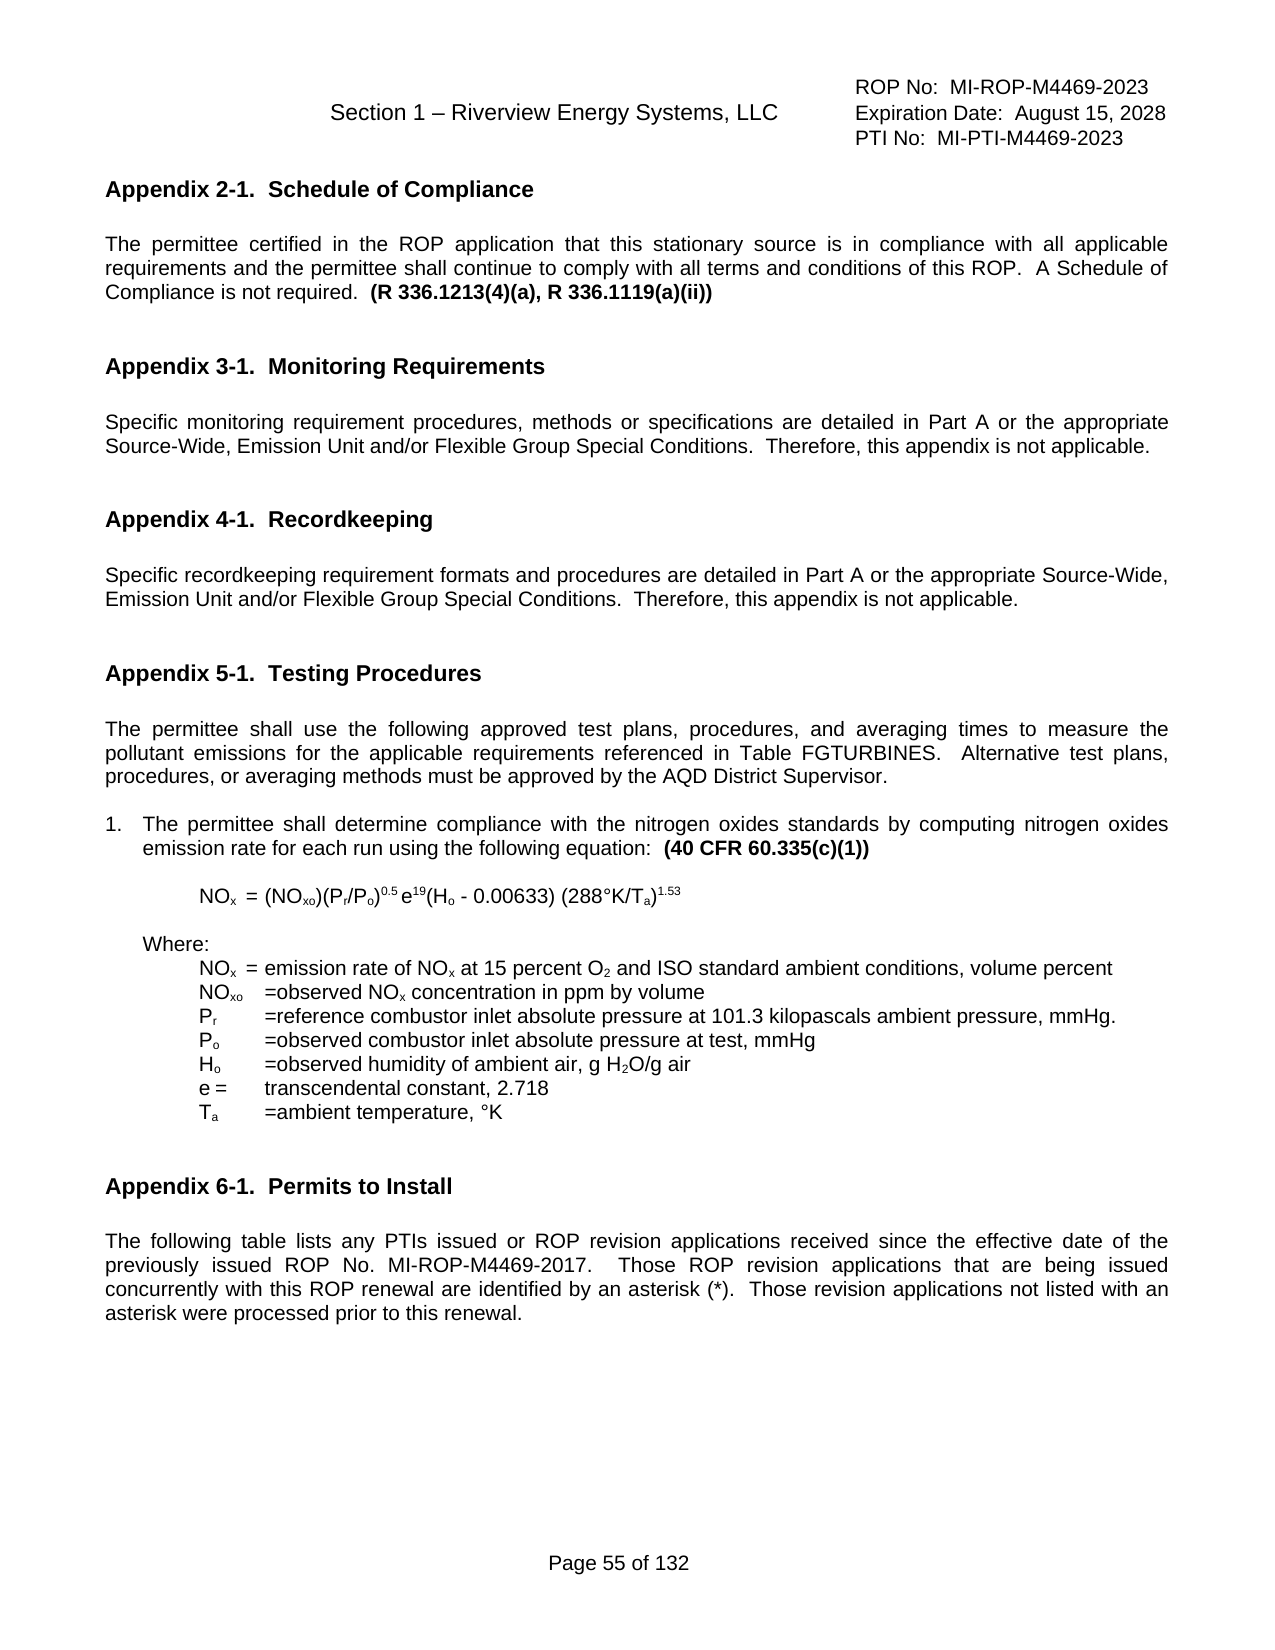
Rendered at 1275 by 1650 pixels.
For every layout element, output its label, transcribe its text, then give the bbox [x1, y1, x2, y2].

subtitle Appendix 3-1. Monitoring Requirements [105, 353, 1170, 379]
subtitle Appendix 2-1. Schedule of Compliance [105, 176, 1170, 202]
subtitle Appendix 5-1. Testing Procedures [105, 660, 1170, 686]
text Po =observed combustor inlet absolute pressure at test, mmHg [105, 1028, 1170, 1052]
subtitle Appendix 6-1. Permits to Install [105, 1173, 1170, 1199]
text Pr =reference combustor inlet absolute pressure at 101.3 kilopascals ambient pressure, mmHg. [105, 1004, 1170, 1028]
text Ho =observed humidity of ambient air, g H2O/g air [105, 1052, 1170, 1076]
text Ta =ambient temperature, °K [105, 1100, 1170, 1124]
text The following table lists any PTIs issued or ROP revision applications received since the effective date of the previously issued ROP No. MI-ROP-M4469-2017. Those ROP revision applications that are being issued concurrently with this ROP renewal are identified by an asterisk (*). Those revision applications not listed with an asterisk were processed prior to this renewal. [105, 1229, 1170, 1325]
text The permittee certified in the ROP application that this stationary source is in compliance with all applicable requirements and the permittee shall continue to comply with all terms and conditions of this ROP. A Schedule of Compliance is not required. (R 336.1213(4)(a), R 336.1119(a)(ii)) [105, 232, 1170, 304]
text Specific monitoring requirement procedures, methods or specifications are detailed in Part A or the appropriate Source-Wide, Emission Unit and/or Flexible Group Special Conditions. Therefore, this appendix is not applicable. [105, 409, 1170, 457]
text NOx = emission rate of NOx at 15 percent O2 and ISO standard ambient conditions, volume percent [105, 956, 1170, 980]
text e = transcendental constant, 2.718 [105, 1076, 1170, 1100]
text Where: [105, 932, 1170, 956]
text NOx = (NOxo)(Pr/Po)0.5 e19(Ho - 0.00633) (288°K/Ta)1.53 [142, 884, 1170, 908]
text Specific recordkeeping requirement formats and procedures are detailed in Part A or the appropriate Source-Wide, Emission Unit and/or Flexible Group Special Conditions. Therefore, this appendix is not applicable. [105, 563, 1170, 611]
text NOxo =observed NOx concentration in ppm by volume [105, 980, 1170, 1004]
subtitle Appendix 4-1. Recordkeeping [105, 506, 1170, 533]
text The permittee shall use the following approved test plans, procedures, and averaging times to measure the pollutant emissions for the applicable requirements referenced in Table FGTURBINES. Alternative test plans, procedures, or averaging methods must be approved by the AQD District Supervisor. [105, 716, 1170, 788]
text 1. The permittee shall determine compliance with the nitrogen oxides standards by computing nitrogen oxides emission rate for each run using the following equation: (40 CFR 60.335(c)(1)) [105, 812, 1170, 860]
